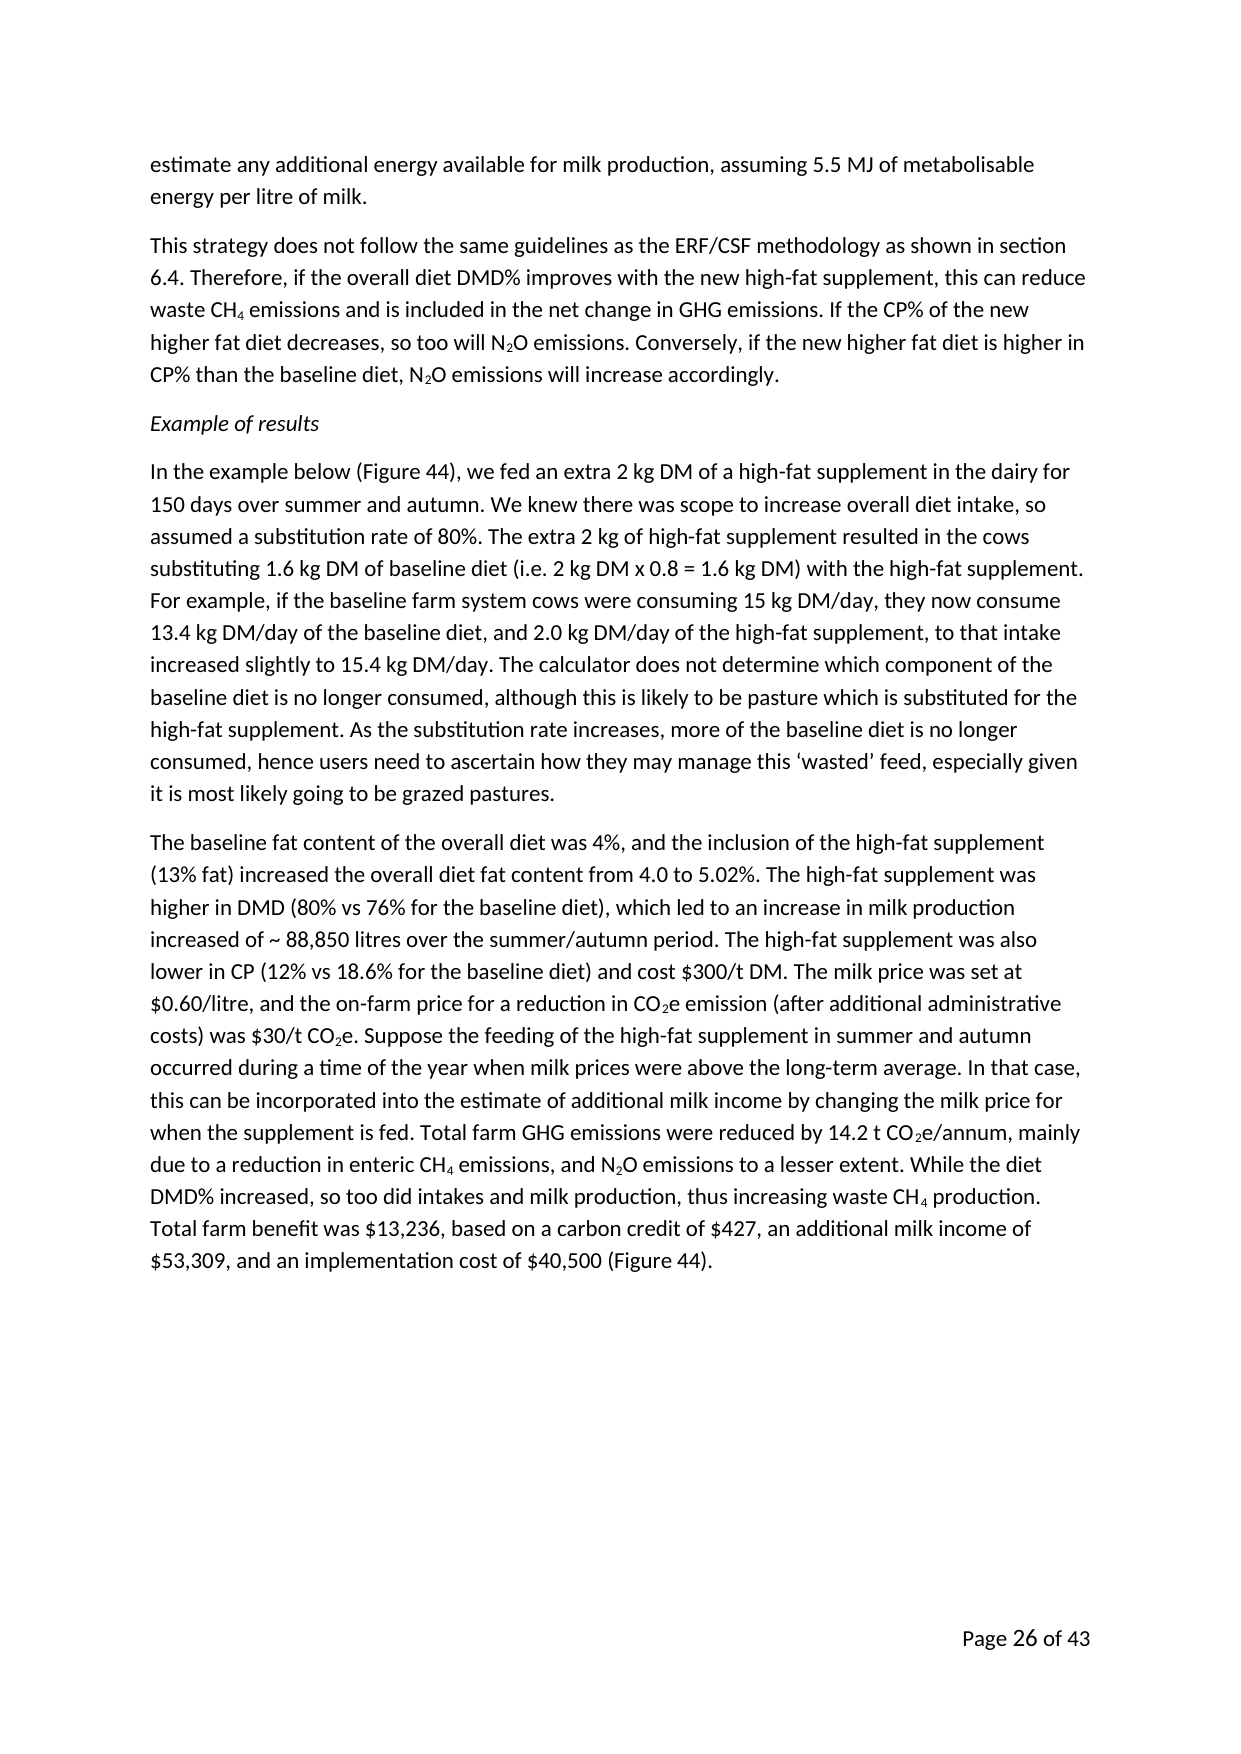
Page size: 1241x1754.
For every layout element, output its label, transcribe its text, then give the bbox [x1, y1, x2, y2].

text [150, 150, 1090, 210]
text In the example below (Figure 44), we fed an extra 2 kg DM of a high-fat supplement in the dairy for 150 days over summer and autumn. We knew there was scope to increase overall diet intake, so assumed a substitution rate of 80%. The extra 2 kg of high-fat supplement resulted in the cows substituting 1.6 kg DM of baseline diet (i.e. 2 kg DM x 0.8 = 1.6 kg DM) with the high-fat supplement. For example, if the baseline farm system cows were consuming 15 kg DM/day, they now consume 13.4 kg DM/day of the baseline diet, and 2.0 kg DM/day of the high-fat supplement, to that intake increased slightly to 15.4 kg DM/day. The calculator does not determine which component of the baseline diet is no longer consumed, although this is likely to be pasture which is substituted for the high-fat supplement. As the substitution rate increases, more of the baseline diet is no longer consumed, hence users need to ascertain how they may manage this ‘wasted’ feed, especially given it is most likely going to be grazed pastures. [150, 457, 1090, 807]
text The baseline fat content of the overall diet was 4%, and the inclusion of the high-fat supplement (13% fat) increased the overall diet fat content from 4.0 to 5.02%. The high-fat supplement was higher in DMD (80% vs 76% for the baseline diet), which led to an increase in milk production increased of ~ 88,850 litres over the summer/autumn period. The high-fat supplement was also lower in CP (12% vs 18.6% for the baseline diet) and cost $300/t DM. The milk price was set at $0.60/litre, and the on-farm price for a reduction in CO2e emission (after additional administrative costs) was $30/t CO2e. Suppose the feeding of the high-fat supplement in summer and autumn occurred during a time of the year when milk prices were above the long-term average. In that case, this can be incorporated into the estimate of additional milk income by changing the milk price for when the supplement is fed. Total farm GHG emissions were reduced by 14.2 t CO2e/annum, mainly due to a reduction in enteric CH4 emissions, and N2O emissions to a lesser extent. While the diet DMD% increased, so too did intakes and milk production, thus increasing waste CH4 production. Total farm benefit was $13,236, based on a carbon credit of $427, an additional milk income of $53,309, and an implementation cost of $40,500 (Figure 44). [150, 828, 1090, 1275]
text Example of results [150, 409, 1090, 437]
text This strategy does not follow the same guidelines as the ERF/CSF methodology as shown in section 6.4. Therefore, if the overall diet DMD% improves with the new high-fat supplement, this can reduce waste CH4 emissions and is included in the net change in GHG emissions. If the CP% of the new higher fat diet decreases, so too will N2O emissions. Conversely, if the new higher fat diet is higher in CP% than the baseline diet, N2O emissions will increase accordingly. [150, 231, 1090, 388]
